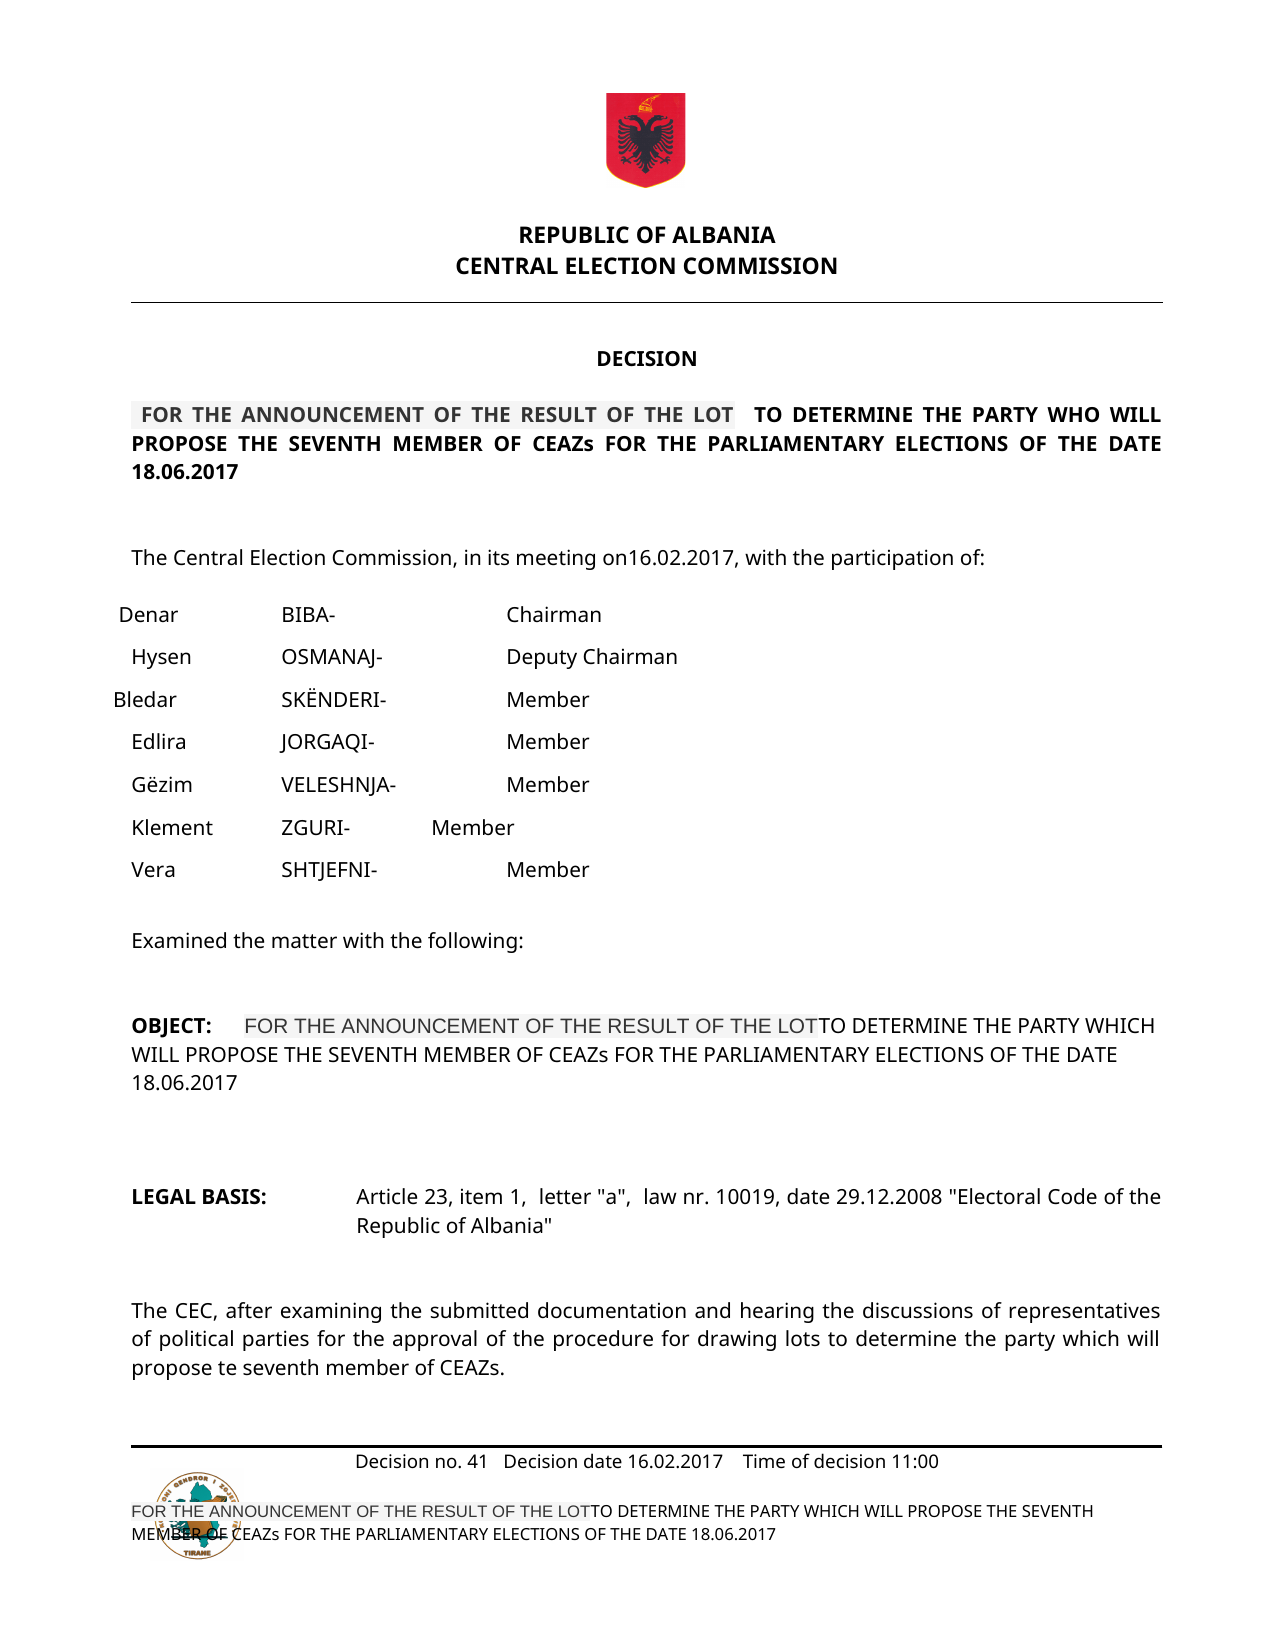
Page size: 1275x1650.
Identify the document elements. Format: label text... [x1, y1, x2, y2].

text Gëzim VELESHNJA- Member [75, 770, 1162, 798]
text Denar BIBA- Chairman [75, 600, 1162, 628]
text DECISION [131, 344, 1162, 372]
text The CEC, after examining the submitted documentation and hearing the discussions of representatives of political parties for the approval of the procedure for drawing lots to determine the party which will propose te seventh member of CEAZs. [131, 1296, 1162, 1381]
text REPUBLIC OF ALBANIA [131, 219, 1162, 250]
text Examined the matter with the following: [131, 926, 1162, 955]
text Bledar SKËNDERI- Member [75, 685, 1162, 713]
picture [150, 1521, 244, 1561]
text Klement ZGURI- Member [75, 813, 1162, 841]
text Vera SHTJEFNI- Member [75, 855, 1162, 884]
text LEGAL BASIS: Article 23, item 1, letter "a", law nr. 10019, date 29.12.2008 "Electoral Code of the Republic of Albania" [131, 1182, 1162, 1239]
picture [150, 1468, 244, 1502]
text Hysen OSMANAJ- Deputy Chairman [75, 642, 1162, 671]
text Edlira JORGAQI- Member [75, 727, 1162, 756]
text FOR THE ANNOUNCEMENT OF THE RESULT OF THE LOT TO DETERMINE THE PARTY WHO WILL PROPOSE THE SEVENTH MEMBER OF CEAZs FOR THE PARLIAMENTARY ELECTIONS OF THE DATE 18.06.2017 [131, 401, 1162, 486]
picture [606, 93, 686, 188]
text The Central Election Commission, in its meeting on16.02.2017, with the participation of: [131, 543, 1162, 571]
text CENTRAL ELECTION COMMISSION [131, 250, 1162, 281]
text OBJECT: FOR THE ANNOUNCEMENT OF THE RESULT OF THE LOTTO DETERMINE THE PARTY WHICH WILL PROPOSE THE SEVENTH MEMBER OF CEAZs FOR THE PARLIAMENTARY ELECTIONS OF THE DATE 18.06.2017 [131, 1012, 1162, 1097]
